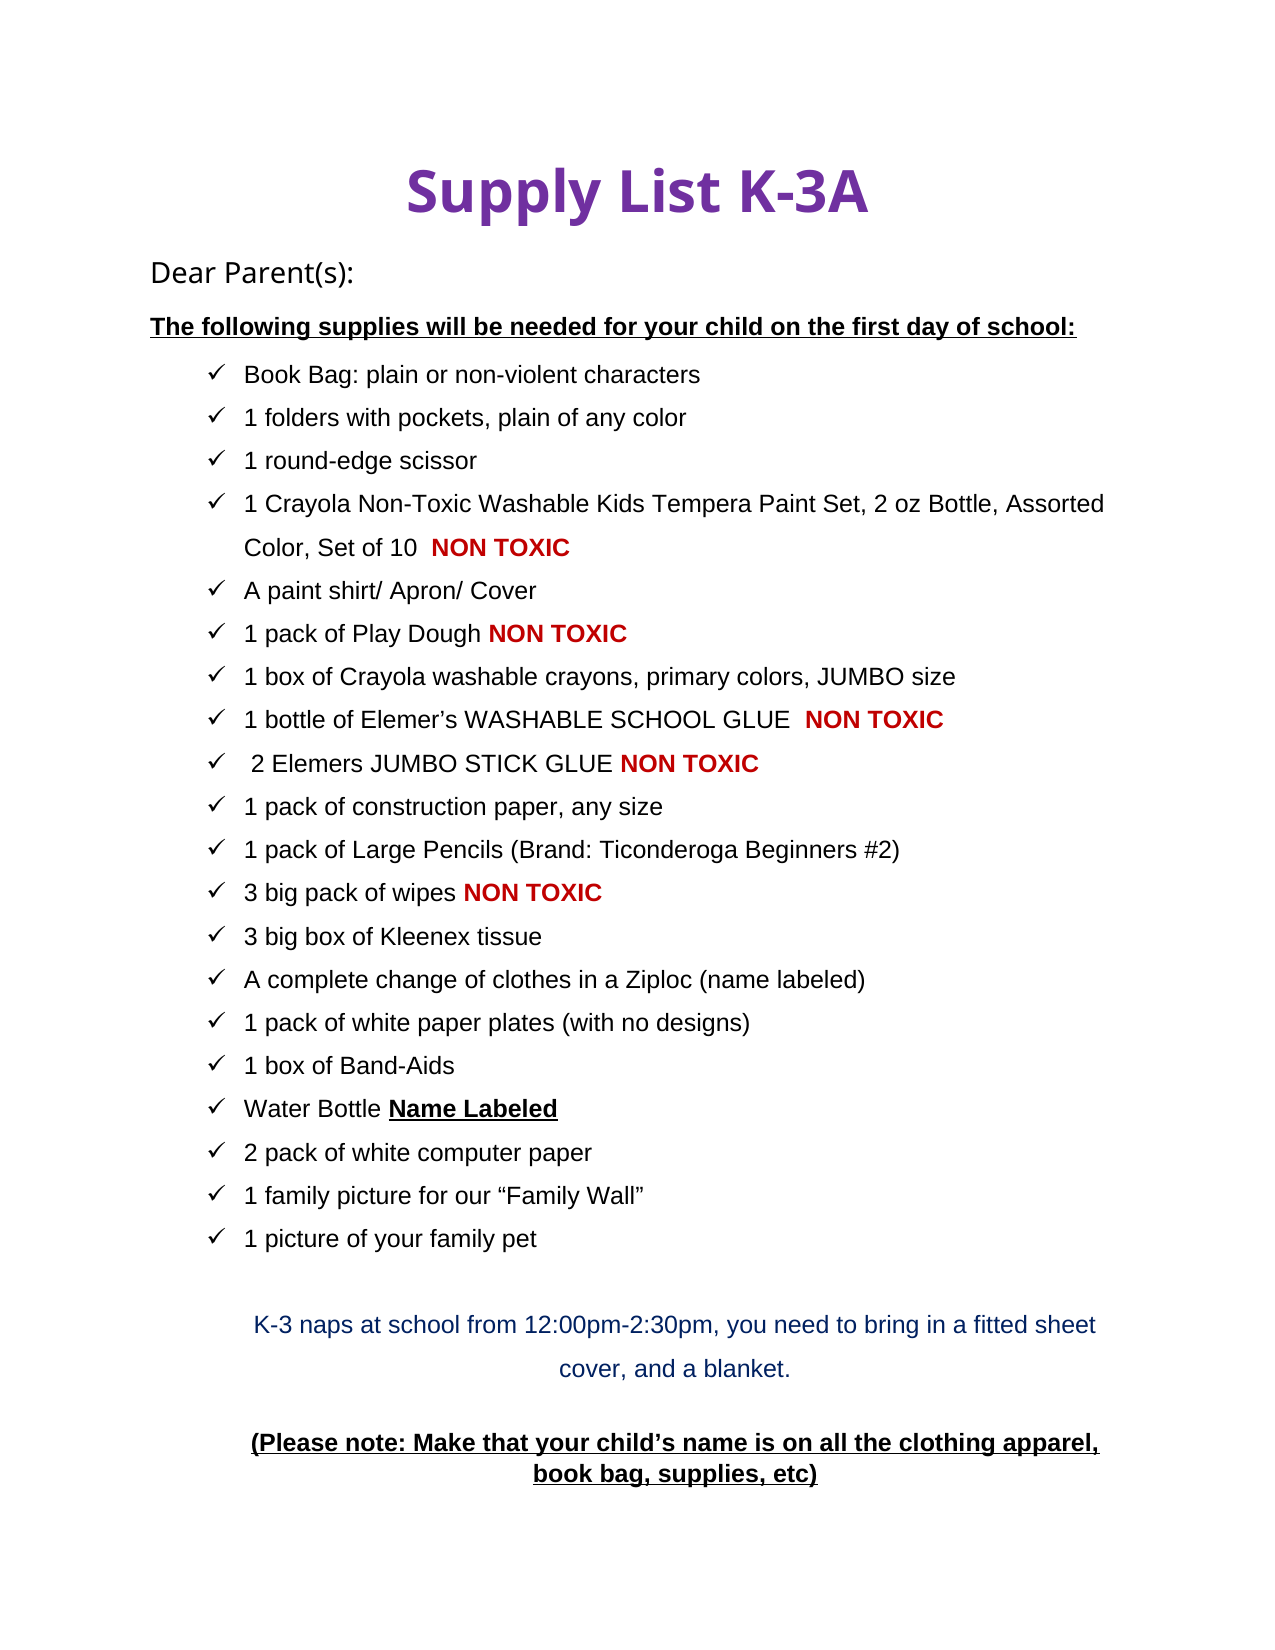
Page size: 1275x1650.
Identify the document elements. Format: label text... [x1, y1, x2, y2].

list 3 big pack of wipes NON TOXIC [206, 878, 1125, 907]
list 1 pack of white paper plates (with no designs) [206, 1008, 1125, 1037]
list 1 box of Crayola washable crayons, primary colors, JUMBO size [206, 662, 1125, 691]
list 2 pack of white computer paper [206, 1138, 1125, 1167]
list Water Bottle Name Labeled [206, 1094, 1125, 1123]
text The following supplies will be needed for your child on the first day of school: [150, 312, 1125, 341]
list 1 round-edge scissor [206, 446, 1125, 475]
text Supply List K-3A [150, 150, 1125, 229]
list 1 Crayola Non-Toxic Washable Kids Tempera Paint Set, 2 oz Bottle, Assorted Color, Set of 10 NON TOXIC [206, 489, 1125, 561]
list 1 box of Band-Aids [206, 1051, 1125, 1080]
list 3 big box of Kleenex tissue [206, 922, 1125, 950]
list (Please note: Make that your child’s name is on all the clothing apparel, book bag, supplies, etc) [225, 1428, 1125, 1488]
list A paint shirt/ Apron/ Cover [206, 576, 1125, 604]
list K-3 naps at school from 12:00pm-2:30pm, you need to bring in a fitted sheet cover, and a blanket. [225, 1311, 1125, 1382]
list A complete change of clothes in a Ziploc (name labeled) [206, 965, 1125, 994]
list 1 pack of construction paper, any size [206, 792, 1125, 821]
list 1 family picture for our “Family Wall” [206, 1181, 1125, 1210]
list 1 bottle of Elemer’s WASHABLE SCHOOL GLUE NON TOXIC [206, 705, 1125, 734]
list 1 folders with pockets, plain of any color [206, 403, 1125, 432]
list 1 pack of Large Pencils (Brand: Ticonderoga Beginners #2) [206, 835, 1125, 864]
list 1 pack of Play Dough NON TOXIC [206, 619, 1125, 648]
list 1 picture of your family pet [206, 1224, 1125, 1253]
list 2 Elemers JUMBO STICK GLUE NON TOXIC [206, 749, 1125, 777]
text Dear Parent(s): [150, 252, 1125, 292]
list Book Bag: plain or non-violent characters [206, 360, 1125, 388]
